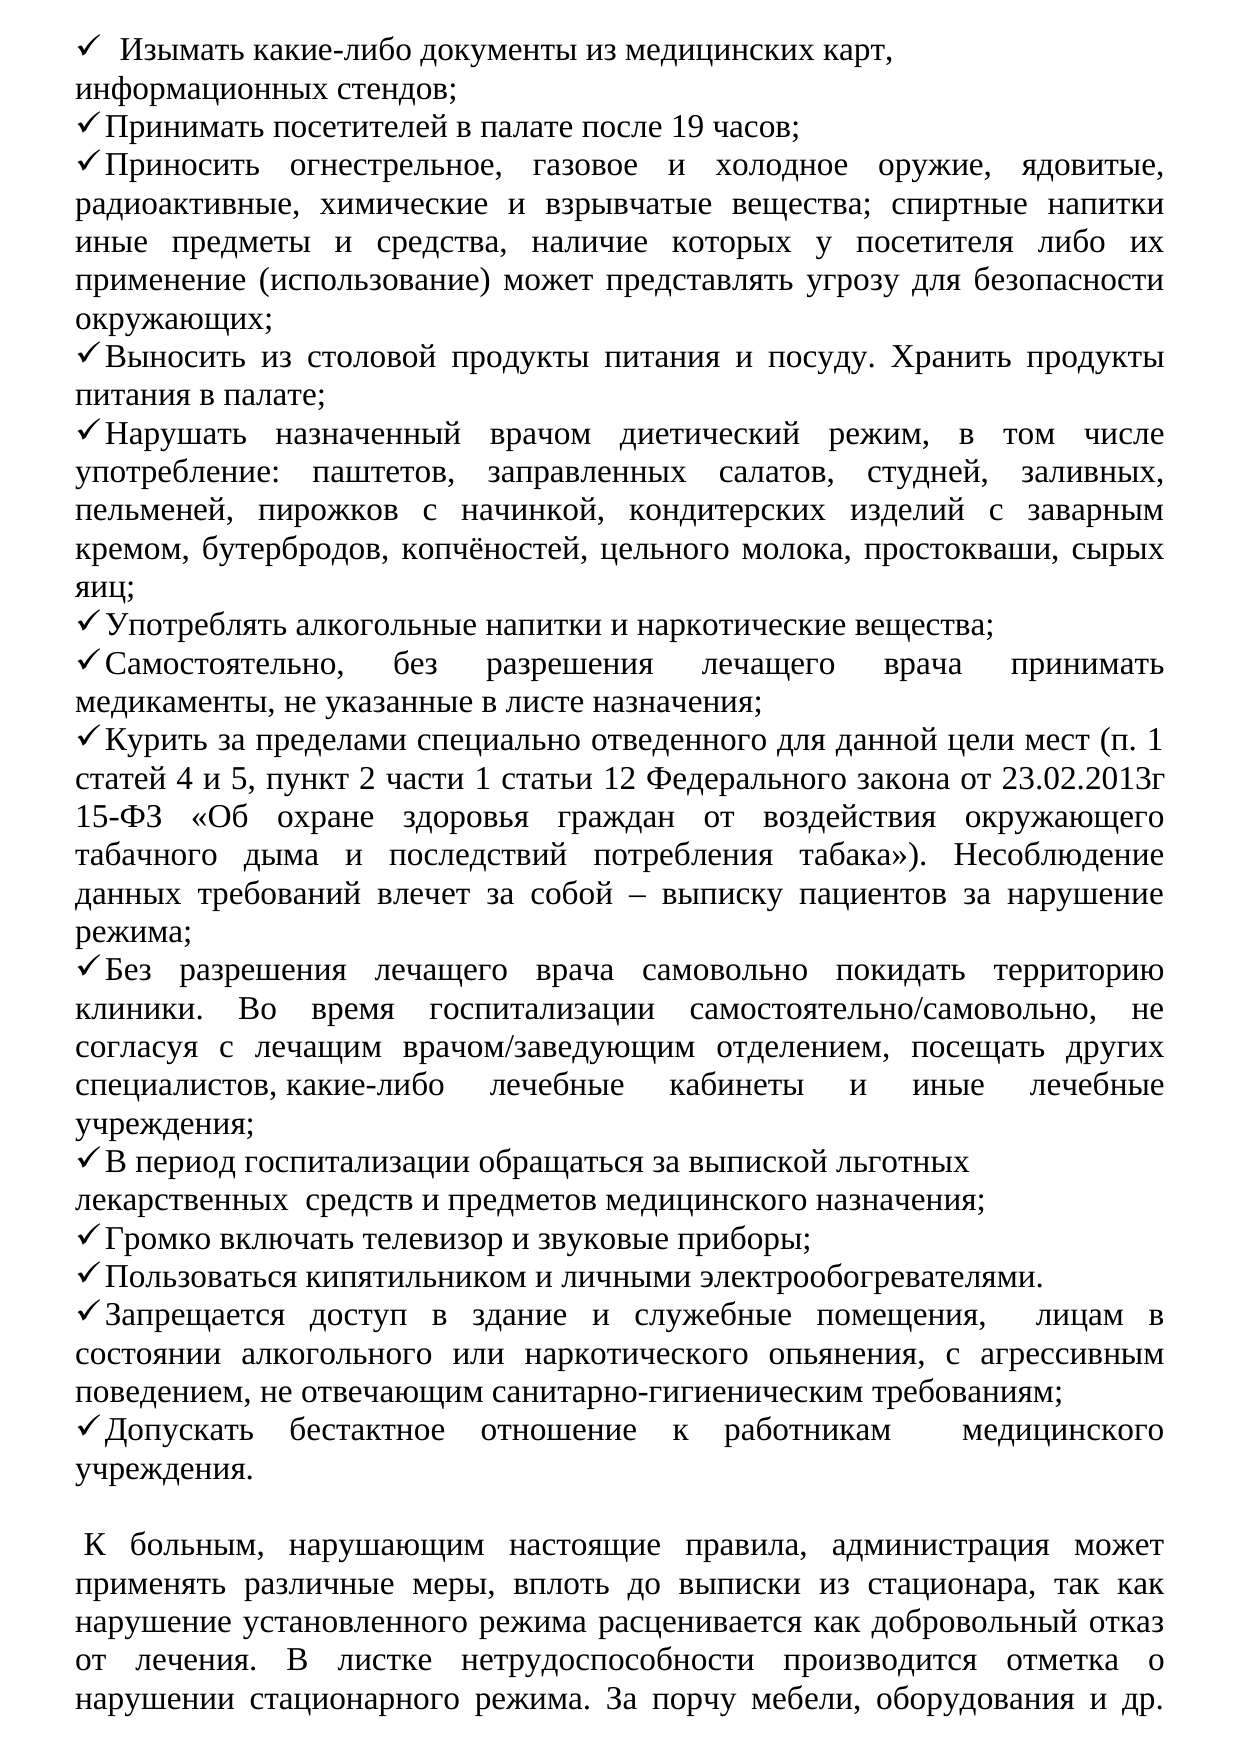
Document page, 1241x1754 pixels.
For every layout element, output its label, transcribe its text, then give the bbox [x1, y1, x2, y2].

list Без разрешения лечащего врача самовольно покидать территорию клиники. Во время госпитализации самостоятельно/самовольно, не согласуя с лечащим врачом/заведующим отделением, посещать других специалистов, какие-либо лечебные кабинеты и иные лечебные учреждения; [75, 949, 1165, 1141]
list Нарушать назначенный врачом диетический режим, в том числе употребление: паштетов, заправленных салатов, студней, заливных, пельменей, пирожков с начинкой, кондитерских изделий с заварным кремом, бутербродов, копчёностей, цельного молока, простокваши, сырых яиц; [75, 413, 1165, 604]
list Самостоятельно, без разрешения лечащего врача принимать медикаменты, не указанные в листе назначения; [75, 643, 1165, 719]
text информационных стендов; [75, 68, 1165, 106]
list Выносить из столовой продукты питания и посуду. Хранить продукты питания в палате; [75, 336, 1165, 413]
list Приносить огнестрельное, газовое и холодное оружие, ядовитые, радиоактивные, химические и взрывчатые вещества; спиртные напитки иные предметы и средства, наличие которых у посетителя либо их применение (использование) может представлять угрозу для безопасности окружающих; [75, 144, 1165, 336]
list Курить за пределами специально отведенного для данной цели мест (п. 1 статей 4 и 5, пункт 2 части 1 статьи 12 Федерального закона от 23.02.2013г 15-ФЗ «Об охране здоровья граждан от воздействия окружающего табачного дыма и последствий потребления табака»). Несоблюдение данных требований влечет за собой – выписку пациентов за нарушение режима; [75, 719, 1165, 949]
list Допускать бестактное отношение к работникам медицинского учреждения. [75, 1409, 1165, 1486]
list Запрещается доступ в здание и служебные помещения, лицам в состоянии алкогольного или наркотического опьянения, с агрессивным поведением, не отвечающим санитарно-гигиеническим требованиям; [75, 1294, 1165, 1409]
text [75, 1524, 1165, 1716]
list Употреблять алкогольные напитки и наркотические вещества; [75, 604, 1165, 643]
list Принимать посетителей в палате после 19 часов; [75, 106, 1165, 144]
list Громко включать телевизор и звуковые приборы; [75, 1218, 1165, 1256]
list Изымать какие-либо документы из медицинских карт, [75, 29, 1165, 68]
list Пользоваться кипятильником и личными электрообогревателями. [75, 1256, 1165, 1294]
list В период госпитализации обращаться за выпиской льготных лекарственных средств и предметов медицинского назначения; [75, 1141, 1165, 1218]
